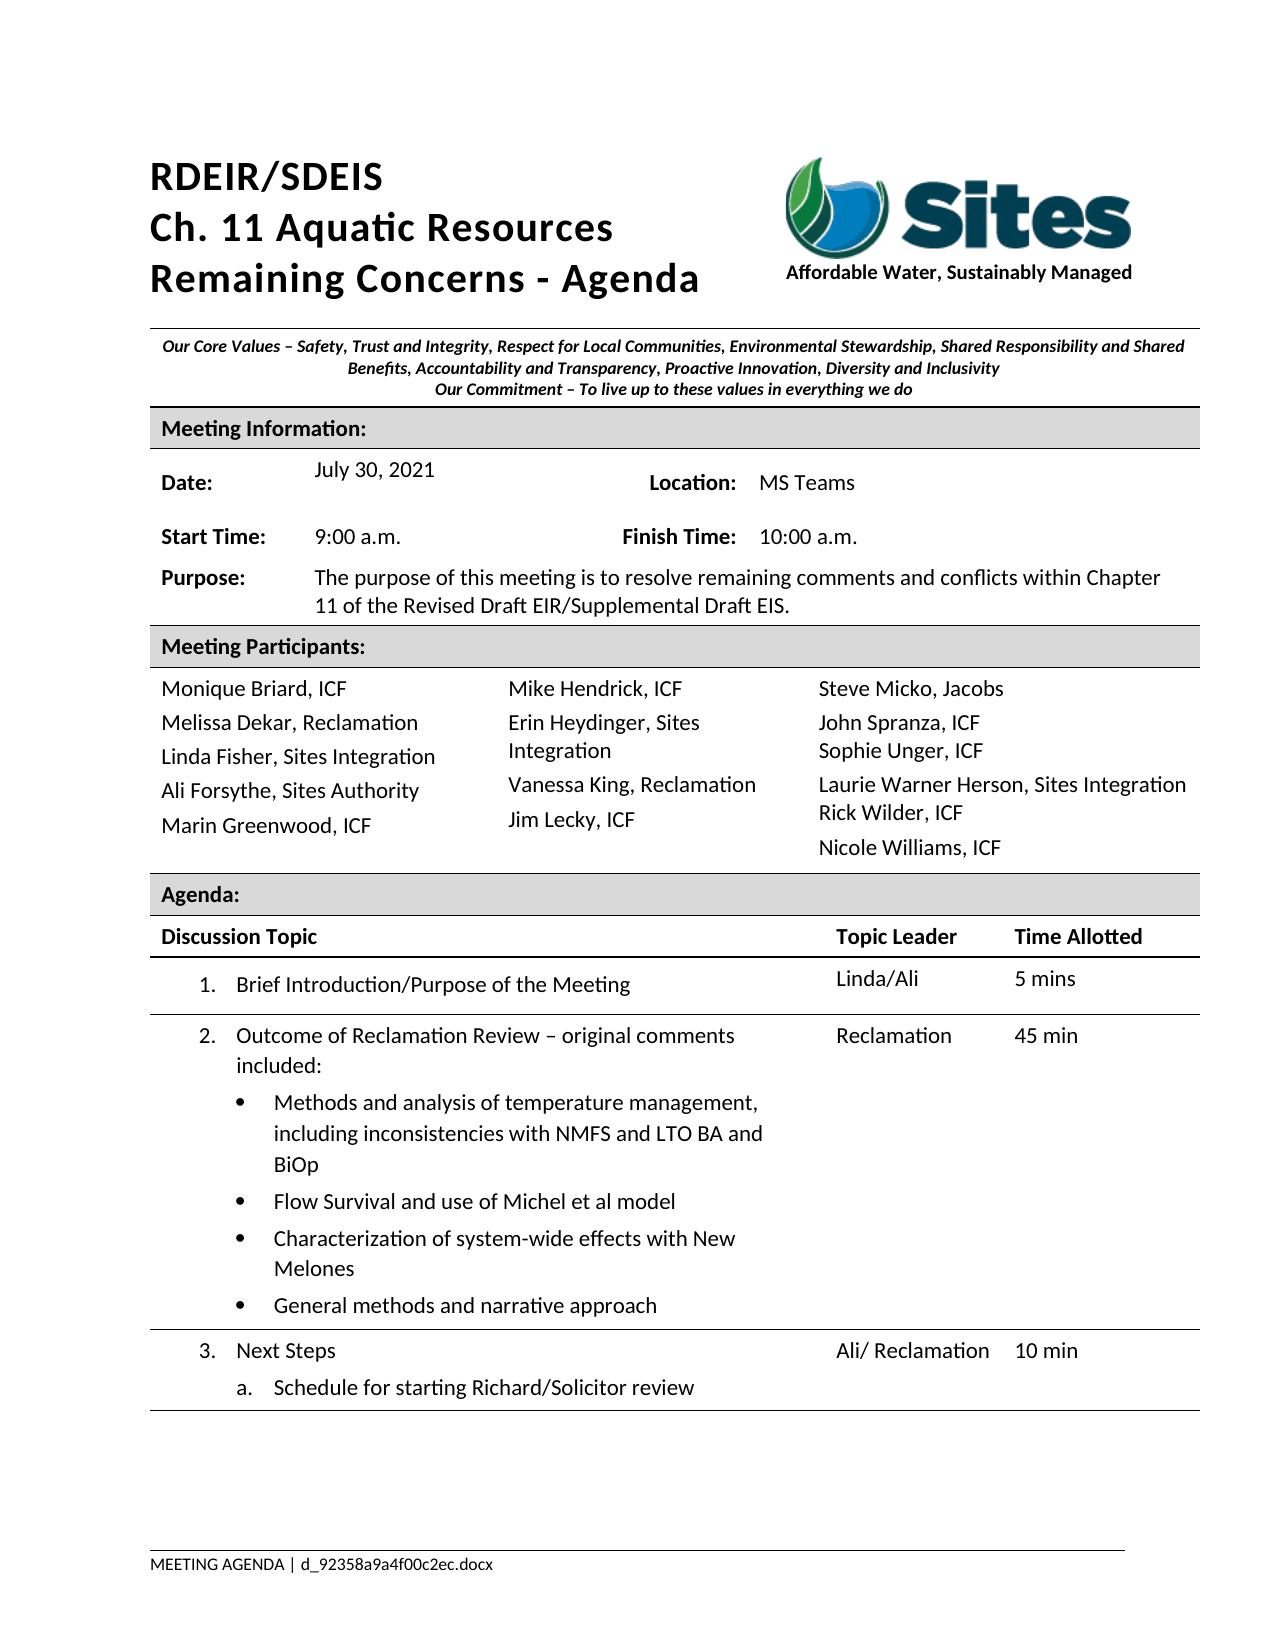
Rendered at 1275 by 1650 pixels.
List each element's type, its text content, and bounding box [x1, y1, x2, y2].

table_cell Reclamation [825, 1015, 1003, 1328]
table_cell Monique Briard, ICF Melissa Dekar, Reclamation Linda Fisher, Sites Integration Ali Forsythe, Sites Authority Marin Greenwood, ICF [150, 668, 497, 873]
table_cell 45 min [1003, 1015, 1200, 1328]
picture [785, 157, 1131, 259]
table_header Our Core Values – Safety, Trust and Integrity, Respect for Local Communities, Environmental Stewardship, Shared Responsibility and Shared Benefits, Accountability and Transparency, Proactive Innovation, Diversity and Inclusivity Our Commitment – To live up to these values in everything we do [150, 329, 1200, 406]
table_cell MS Teams [748, 449, 1200, 516]
table_cell Steve Micko, Jacobs John Spranza, ICF Sophie Unger, ICF Laurie Warner Herson, Sites Integration Rick Wilder, ICF Nicole Williams, ICF [807, 668, 1200, 873]
table_cell Ali/ Reclamation [825, 1330, 1003, 1409]
table_cell Purpose: [150, 556, 303, 625]
table_cell Outcome of Reclamation Review – original comments included: Methods and analysis of temperature management, including inconsistencies with NMFS and LTO BA and BiOp Flow Survival and use of Michel et al model Characterization of system-wide effects with New Melones General methods and narrative approach [150, 1015, 825, 1328]
table_cell Topic Leader [825, 916, 1003, 956]
table_cell Discussion Topic [150, 916, 825, 956]
table_cell Meeting Information: [150, 408, 1200, 448]
table_cell Linda/Ali [825, 958, 1003, 1013]
table_cell Mike Hendrick, ICF Erin Heydinger, Sites Integration Vanessa King, Reclamation Jim Lecky, ICF [497, 668, 807, 873]
table_cell 10:00 [748, 516, 1200, 556]
table_cell Start Time: [150, 516, 303, 556]
table_cell Date: [150, 449, 303, 516]
table_cell Finish Time: [602, 516, 748, 556]
table_cell 5 mins [1003, 958, 1200, 1013]
table_cell 9:00 [303, 516, 602, 556]
text Ch. 11 Aquatic Resources Remaining Concerns - Agenda [150, 201, 1125, 302]
table_cell Meeting Participants: [150, 626, 1200, 667]
table_cell [303, 449, 602, 516]
table_cell Agenda: [150, 874, 1200, 915]
table_cell Location: [602, 449, 748, 516]
table_cell The purpose of this meeting is to resolve remaining comments and conflicts within Chapter 11 of the Revised Draft EIR/Supplemental Draft EIS. [303, 556, 1200, 625]
table_cell Next Steps Schedule for starting Richard/Solicitor review [150, 1330, 825, 1409]
table_cell 10 min [1003, 1330, 1200, 1409]
text RDEIR/SDEIS [150, 150, 770, 201]
table_cell Brief Introduction/Purpose of the Meeting [150, 958, 825, 1013]
table_cell Time Allotted [1003, 916, 1200, 956]
